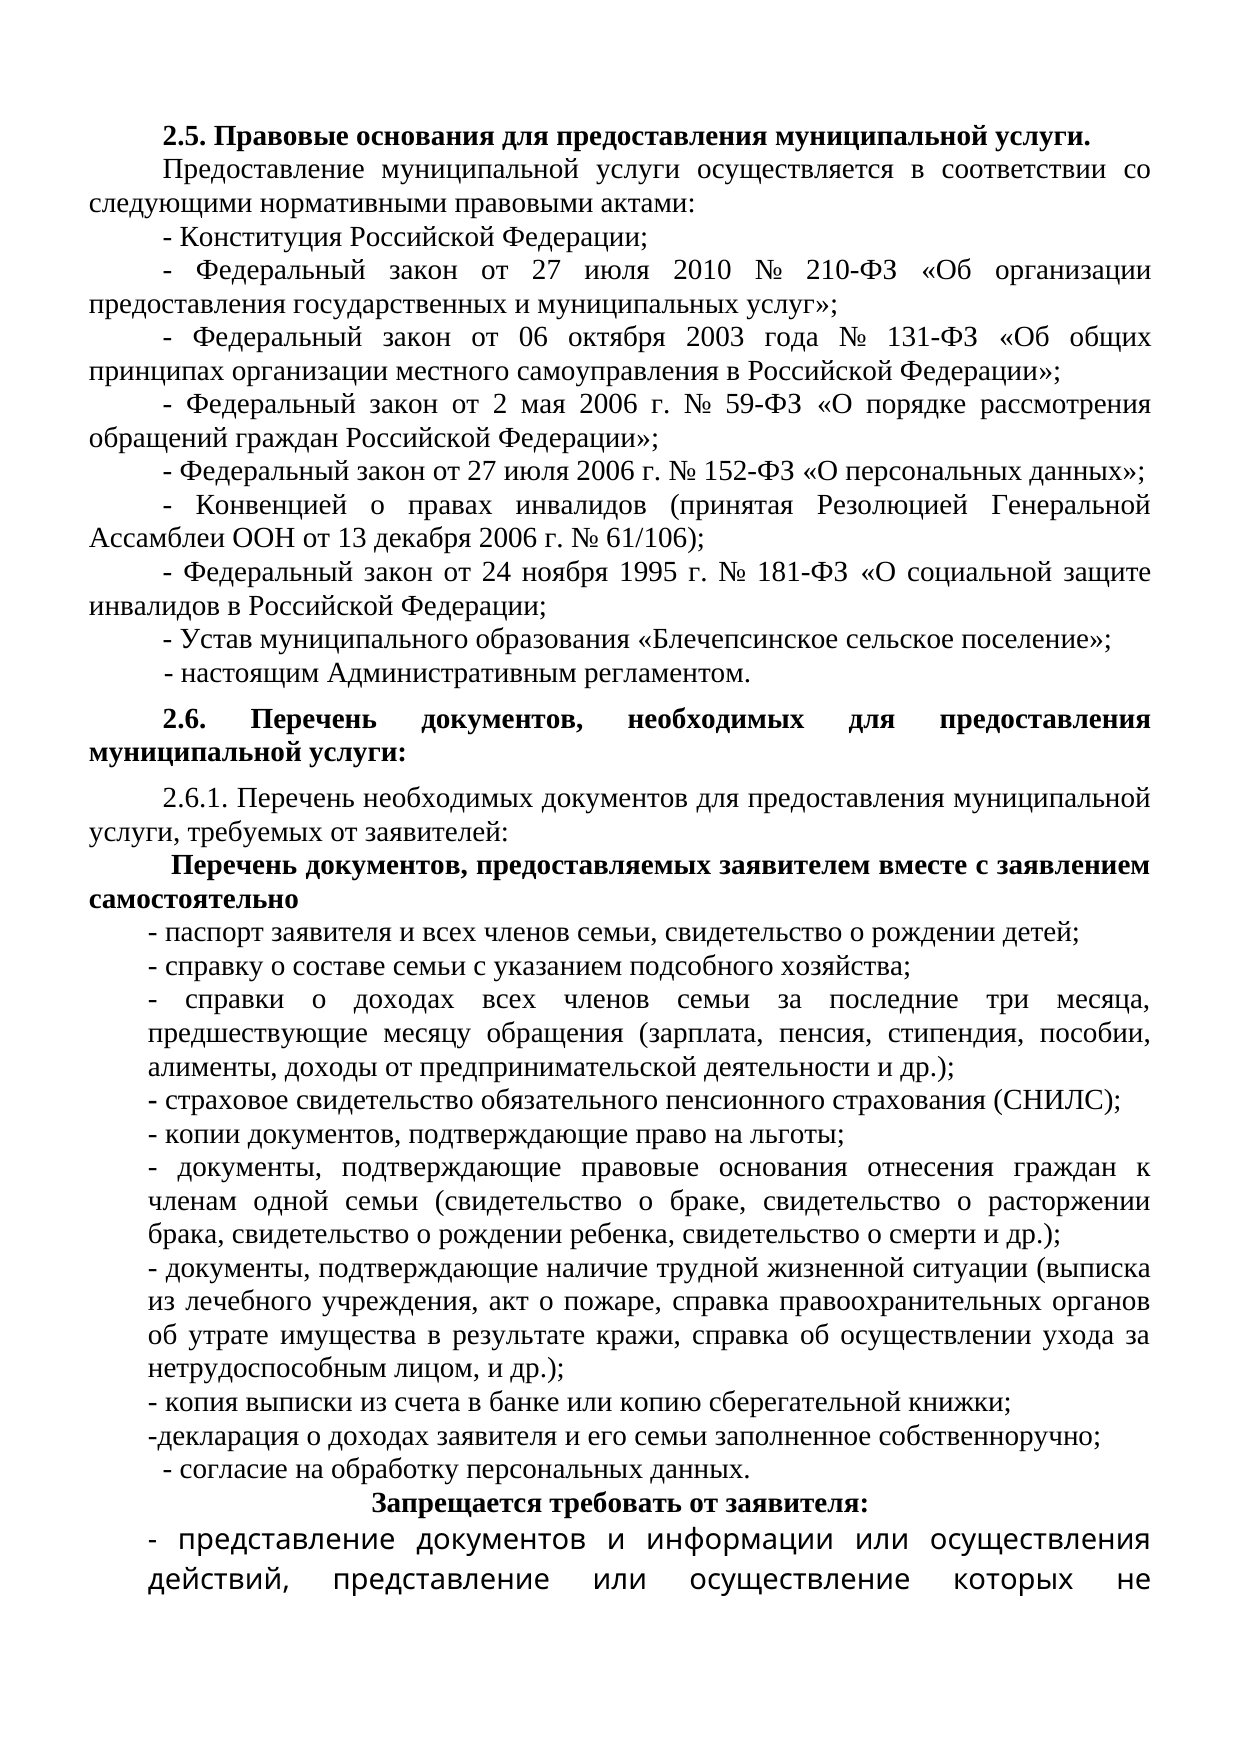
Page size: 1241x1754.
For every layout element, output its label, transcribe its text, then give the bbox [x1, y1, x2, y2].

text 2.6. Перечень документов, необходимых для предоставления муниципальной услуги: [89, 701, 1152, 768]
text - Устав муниципального образования «Блечепсинское сельское поселение»; [89, 621, 1152, 655]
text Перечень документов, предоставляемых заявителем вместе с заявлением самостоятельно [89, 847, 1152, 914]
text - копии документов, подтверждающие право на льготы; [148, 1116, 1152, 1149]
text 2.6.1. Перечень необходимых документов для предоставления муниципальной услуги, требуемых от заявителей: [89, 780, 1152, 847]
text - согласие на обработку персональных данных. [89, 1451, 1152, 1485]
text - Конституция Российской Федерации; [89, 219, 1152, 252]
text - Федеральный закон от 27 июля 2010 № 210-ФЗ «Об организации предоставления государственных и муниципальных услуг»; [89, 252, 1152, 319]
text - Федеральный закон от 06 октября 2003 года № 131-ФЗ «Об общих принципах организации местного самоуправления в Российской Федерации»; [89, 319, 1152, 386]
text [148, 1518, 1152, 1598]
text Запрещается требовать от заявителя: [89, 1485, 1152, 1518]
text - справку о составе семьи с указанием подсобного хозяйства; [148, 948, 1152, 982]
text - страховое свидетельство обязательного пенсионного страхования (СНИЛС); [148, 1082, 1152, 1116]
text - Федеральный закон от 24 ноября 1995 г. № 181-ФЗ «О социальной защите инвалидов в Российской Федерации; [89, 554, 1152, 621]
text - Федеральный закон от 2 мая 2006 г. № 59-ФЗ «О порядке рассмотрения обращений граждан Российской Федерации»; [89, 386, 1152, 453]
text - документы, подтверждающие наличие трудной жизненной ситуации (выписка из лечебного учреждения, акт о пожаре, справка правоохранительных органов об утрате имущества в результате кражи, справка об осуществлении ухода за нетрудоспособным лицом, и др.); [148, 1250, 1152, 1384]
text 2.5. Правовые основания для предоставления муниципальной услуги. [89, 118, 1152, 152]
text - паспорт заявителя и всех членов семьи, свидетельство о рождении детей; [148, 914, 1152, 948]
text -декларация о доходах заявителя и его семьи заполненное собственноручно; [148, 1418, 1152, 1451]
text - настоящим Административным регламентом. [89, 655, 1152, 688]
text - Конвенцией о правах инвалидов (принятая Резолюцией Генеральной Ассамблеи ООН от 13 декабря 2006 г. № 61/106); [89, 487, 1152, 554]
text - Федеральный закон от 27 июля 2006 г. № 152-ФЗ «О персональных данных»; [89, 453, 1152, 487]
text Предоставление муниципальной услуги осуществляется в соответствии со следующими нормативными правовыми актами: [89, 152, 1152, 219]
text - копия выписки из счета в банке или копию сберегательной книжки; [148, 1384, 1152, 1418]
text - справки о доходах всех членов семьи за последние три месяца, предшествующие месяцу обращения (зарплата, пенсия, стипендия, пособии, алименты, доходы от предпринимательской деятельности и др.); [148, 982, 1152, 1082]
text - документы, подтверждающие правовые основания отнесения граждан к членам одной семьи (свидетельство о браке, свидетельство о расторжении брака, свидетельство о рождении ребенка, свидетельство о смерти и др.); [148, 1149, 1152, 1250]
